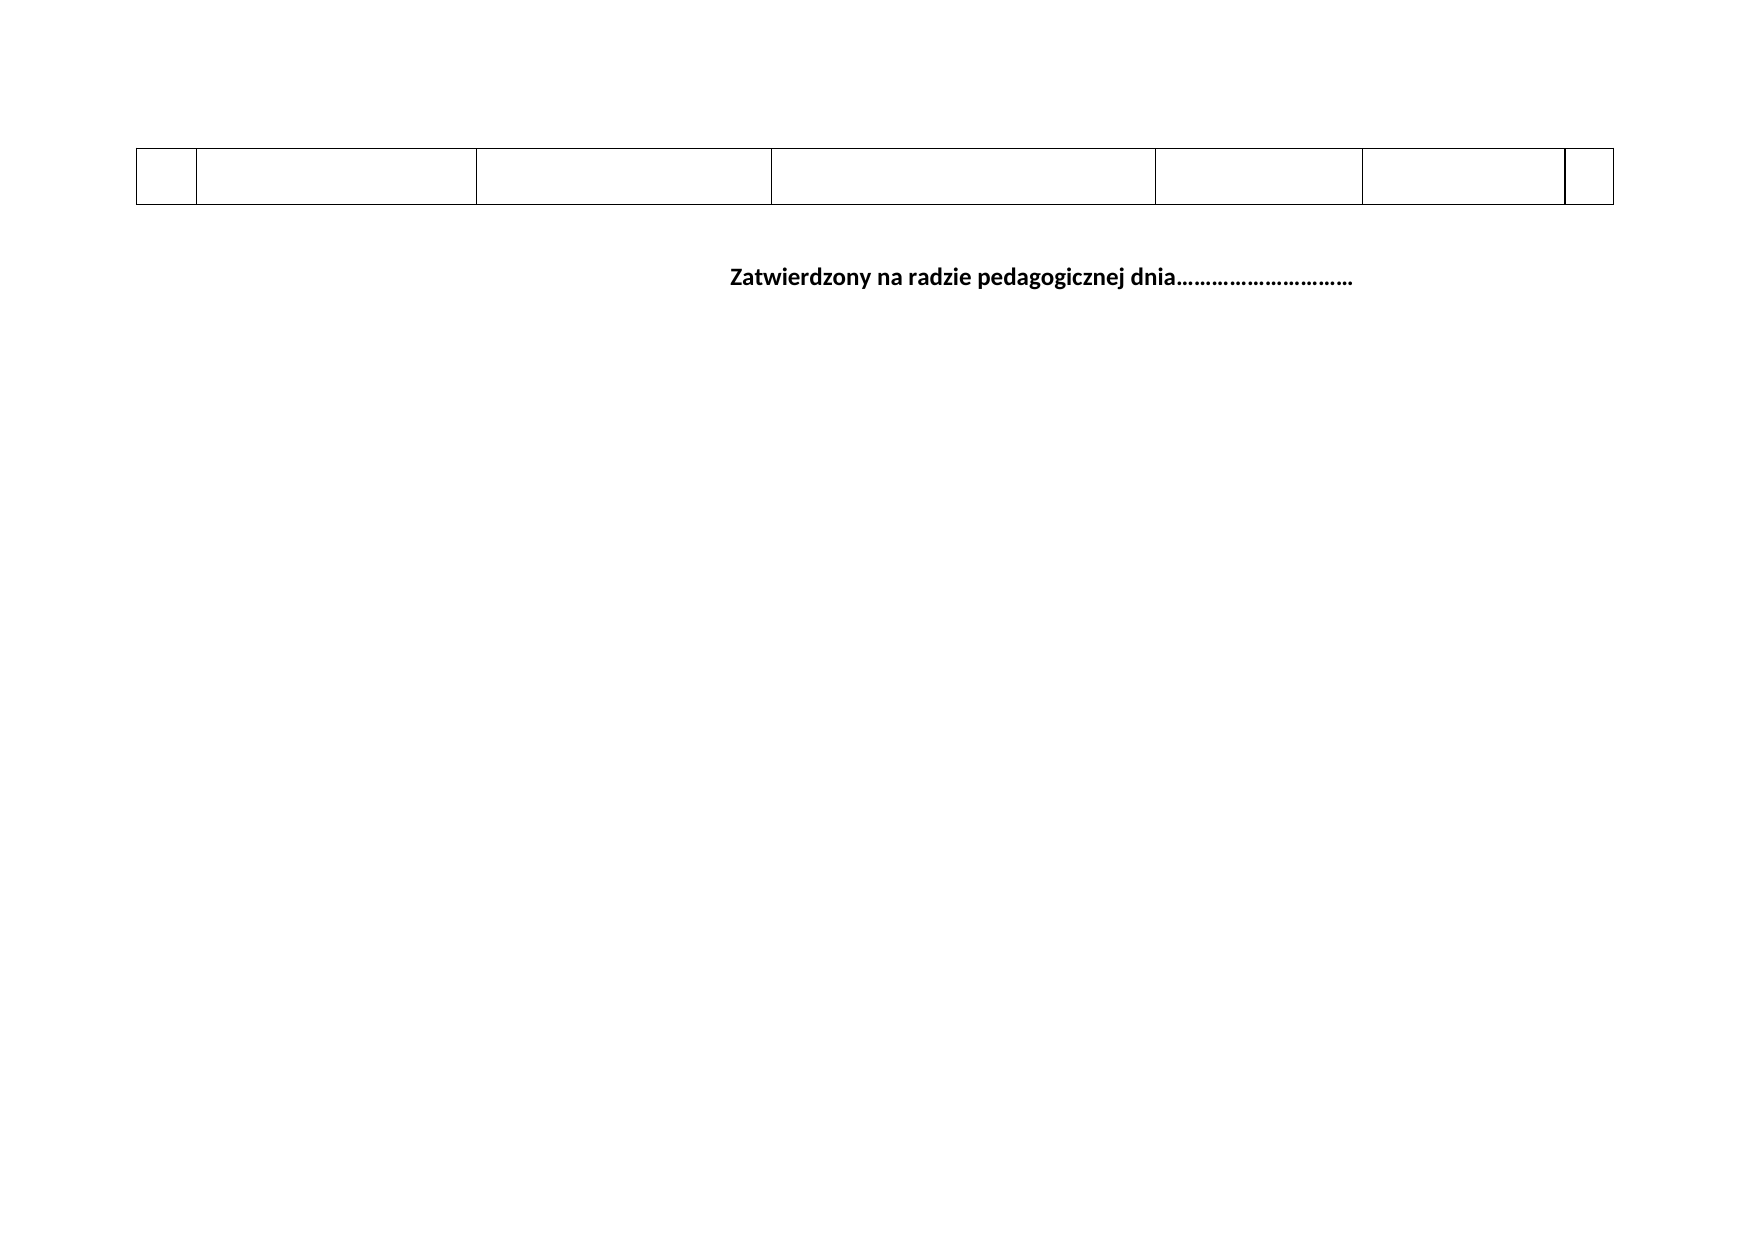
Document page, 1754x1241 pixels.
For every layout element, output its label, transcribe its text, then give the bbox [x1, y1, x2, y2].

table_cell [772, 149, 1155, 204]
table_cell [197, 149, 476, 204]
table_cell [1156, 149, 1362, 204]
table_cell [137, 149, 196, 204]
table_cell [1363, 149, 1564, 204]
table_cell [477, 149, 771, 204]
text Zatwierdzony na radzie pedagogicznej dnia………………………… [148, 261, 1606, 292]
table_cell [1566, 149, 1613, 204]
